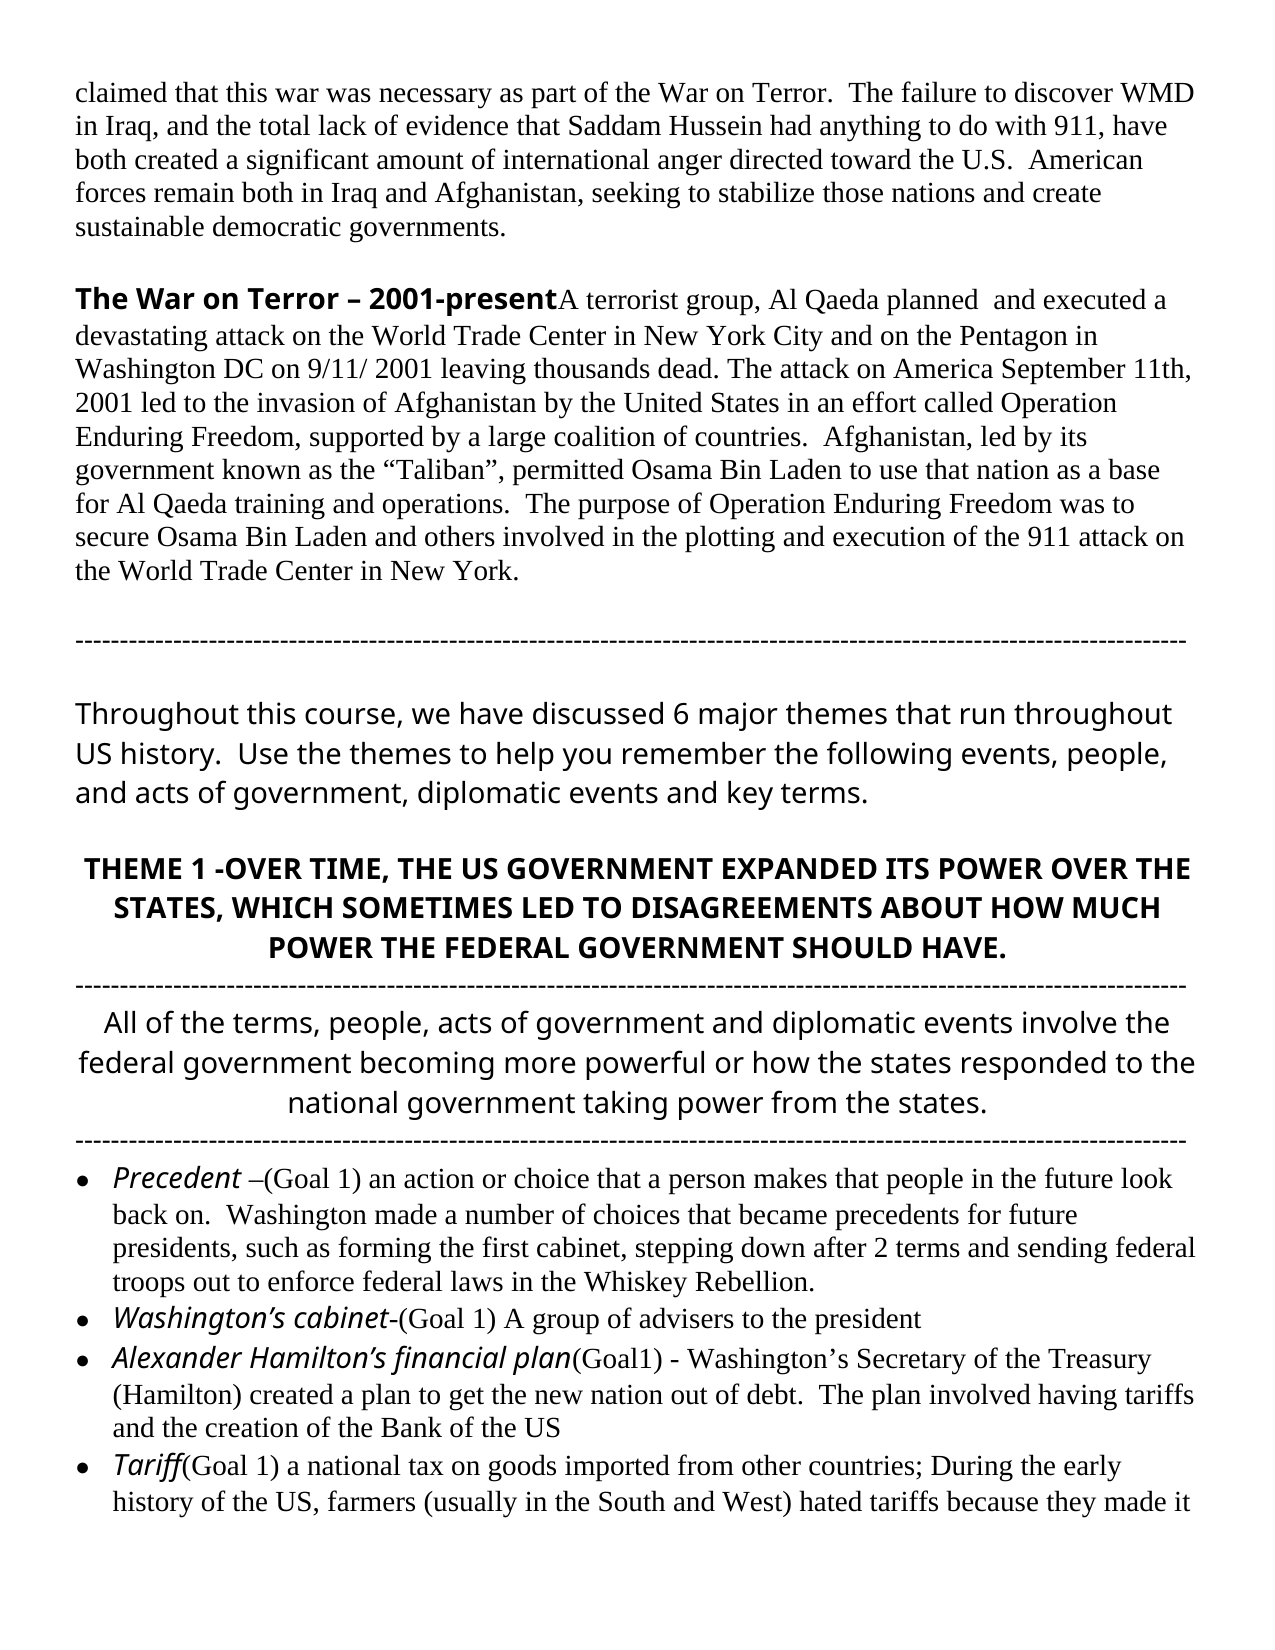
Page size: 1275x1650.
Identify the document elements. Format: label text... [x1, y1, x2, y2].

text ----------------------------------------------------------------------------------------------------------------------------- [75, 967, 1200, 1003]
text The War on Terror – 2001-presentA terrorist group, Al Qaeda planned and executed a devastating attack on the World Trade Center in New York City and on the Pentagon in Washington DC on 9/11/ 2001 leaving thousands dead. The attack on America September 11th, 2001 led to the invasion of Afghanistan by the United States in an effort called Operation Enduring Freedom, supported by a large coalition of countries. Afghanistan, led by its government known as the “Taliban”, permitted Osama Bin Laden to use that nation as a base for Al Qaeda training and operations. The purpose of Operation Enduring Freedom was to secure Osama Bin Laden and others involved in the plotting and execution of the 911 attack on the World Trade Center in New York. [75, 278, 1200, 586]
text ----------------------------------------------------------------------------------------------------------------------------- [75, 622, 1200, 658]
text All of the terms, people, acts of government and diplomatic events involve the federal government becoming more powerful or how the states responded to the national government taking power from the states. [75, 1003, 1200, 1122]
list Washington’s cabinet-(Goal 1) A group of advisers to the president [75, 1298, 1200, 1337]
list Precedent –(Goal 1) an action or choice that a person makes that people in the future look back on. Washington made a number of choices that became precedents for future presidents, such as forming the first cabinet, stepping down after 2 terms and sending federal troops out to enforce federal laws in the Whiskey Rebellion. [75, 1157, 1200, 1298]
list Alexander Hamilton’s financial plan(Goal1) - Washington’s Secretary of the Treasury (Hamilton) created a plan to get the new nation out of debt. The plan involved having tariffs and the creation of the Bank of the US [75, 1337, 1200, 1444]
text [75, 75, 1200, 243]
text Throughout this course, we have discussed 6 major themes that run throughout US history. Use the themes to help you remember the following events, people, and acts of government, diplomatic events and key terms. [75, 693, 1200, 812]
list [75, 1444, 1200, 1517]
text ----------------------------------------------------------------------------------------------------------------------------- [75, 1122, 1200, 1157]
text THEME 1 -OVER TIME, THE US GOVERNMENT EXPANDED ITS POWER OVER THE STATES, WHICH SOMETIMES LED TO DISAGREEMENTS ABOUT HOW MUCH POWER THE FEDERAL GOVERNMENT SHOULD HAVE. [75, 848, 1200, 967]
